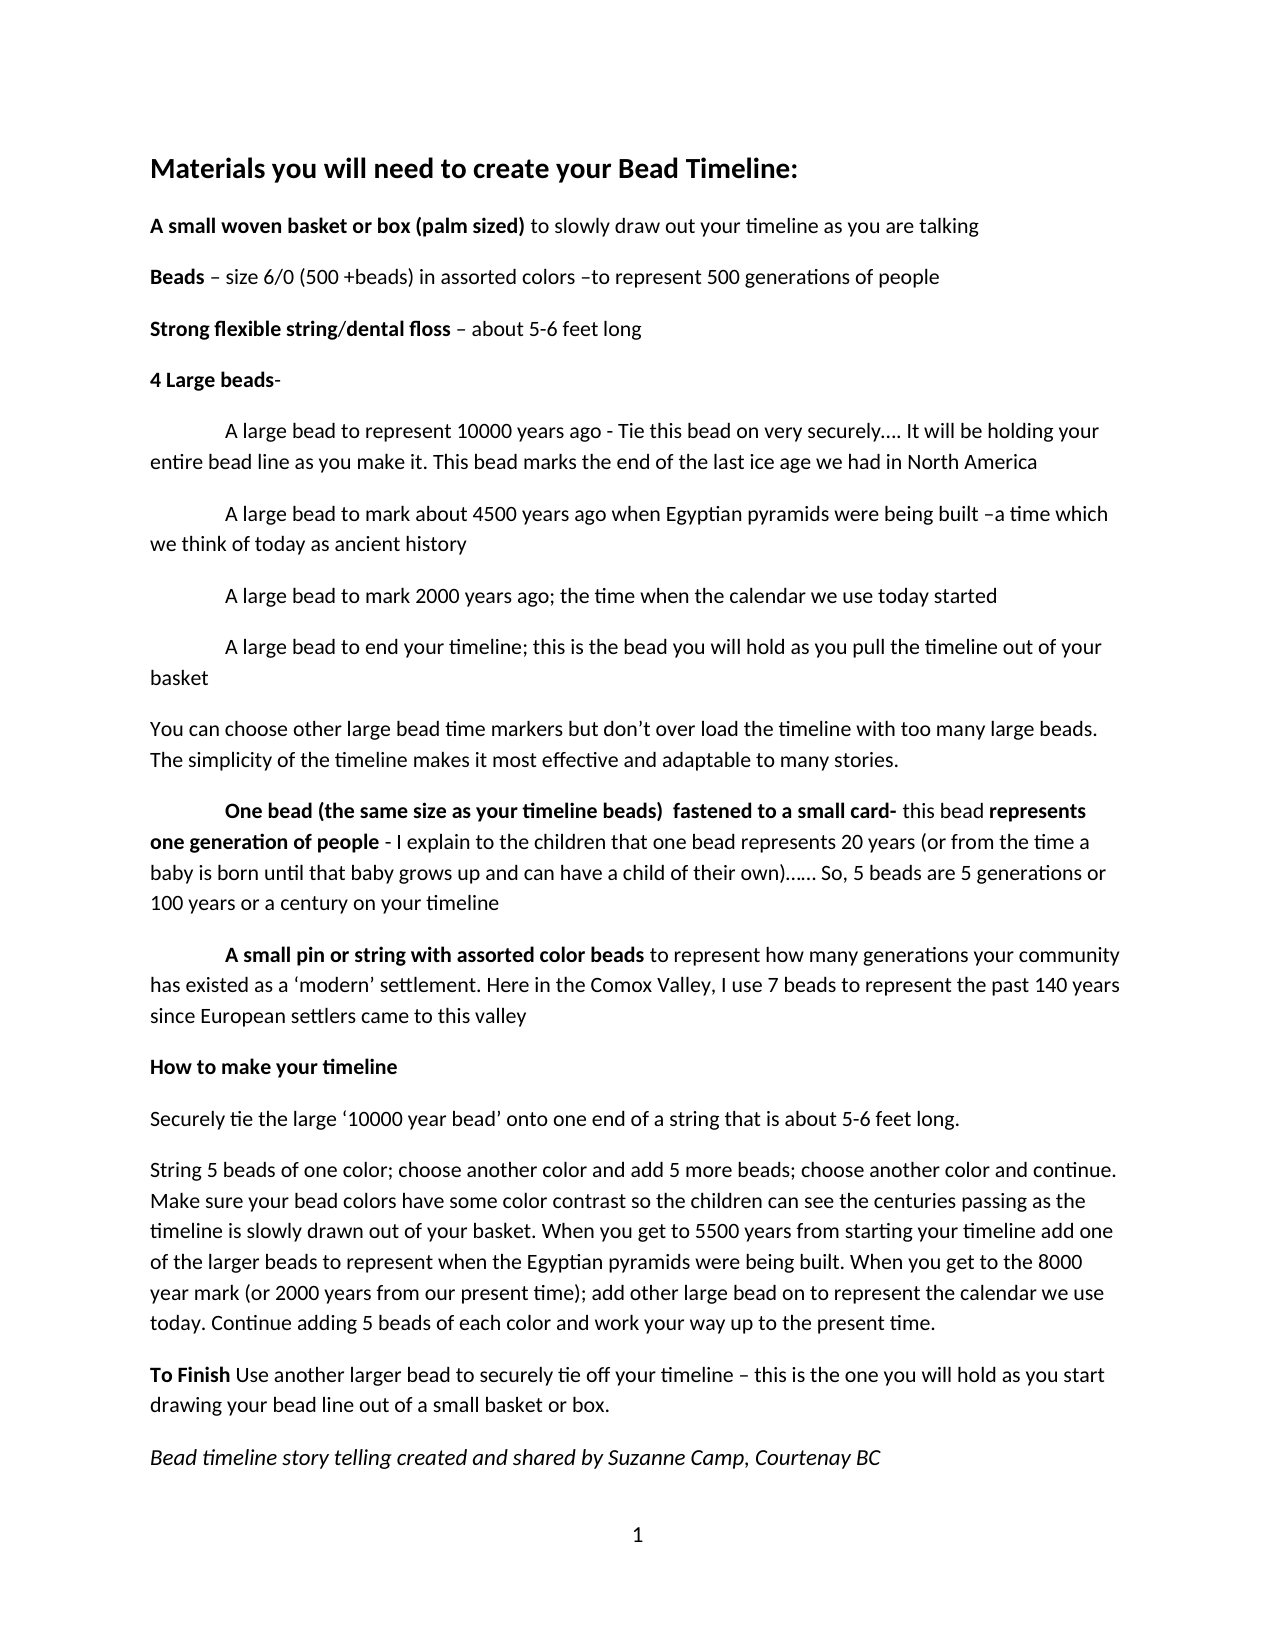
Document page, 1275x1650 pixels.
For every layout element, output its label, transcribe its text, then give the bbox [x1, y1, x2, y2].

text A small woven basket or box (palm sized) to slowly draw out your timeline as you are talking [150, 212, 1125, 238]
text How to make your timeline [150, 1053, 1125, 1080]
text A large bead to end your timeline; this is the bead you will hold as you pull the timeline out of your basket [150, 633, 1125, 691]
text Strong flexible string/dental floss – about 5-6 feet long [150, 315, 1125, 341]
text Materials you will need to create your Bead Timeline: [150, 150, 1125, 186]
text String 5 beads of one color; choose another color and add 5 more beads; choose another color and continue. Make sure your bead colors have some color contrast so the children can see the centuries passing as the timeline is slowly drawn out of your basket. When you get to 5500 years from starting your timeline add one of the larger beads to represent when the Egyptian pyramids were being built. When you get to the 8000 year mark (or 2000 years from our present time); add other large bead on to represent the calendar we use today. Continue adding 5 beads of each color and work your way up to the present time. [150, 1156, 1125, 1336]
text A small pin or string with assorted color beads to represent how many generations your community has existed as a ‘modern’ settlement. Here in the Comox Valley, I use 7 beads to represent the past 140 years since European settlers came to this valley [150, 941, 1125, 1029]
text A large bead to represent 10000 years ago - Tie this bead on very securely…. It will be holding your entire bead line as you make it. This bead marks the end of the last ice age we had in North America [150, 418, 1125, 475]
text Bead timeline story telling created and shared by Suzanne Camp, Courtenay BC [150, 1443, 1125, 1471]
text 4 Large beads- [150, 366, 1125, 393]
text A large bead to mark about 4500 years ago when Egyptian pyramids were being built –a time which we think of today as ancient history [150, 500, 1125, 557]
text To Finish Use another larger bead to securely tie off your timeline – this is the one you will hold as you start drawing your bead line out of a small basket or box. [150, 1361, 1125, 1418]
text One bead (the same size as your timeline beads) fastened to a small card- this bead represents one generation of people - I explain to the children that one bead represents 20 years (or from the time a baby is born until that baby grows up and can have a child of their own)…… So, 5 beads are 5 generations or 100 years or a century on your timeline [150, 797, 1125, 916]
text Securely tie the large ‘10000 year bead’ onto one end of a string that is about 5-6 feet long. [150, 1105, 1125, 1132]
text Beads – size 6/0 (500 +beads) in assorted colors –to represent 500 generations of people [150, 263, 1125, 290]
text A large bead to mark 2000 years ago; the time when the calendar we use today started [150, 582, 1125, 608]
text You can choose other large bead time markers but don’t over load the timeline with too many large beads. The simplicity of the timeline makes it most effective and adaptable to many stories. [150, 715, 1125, 773]
